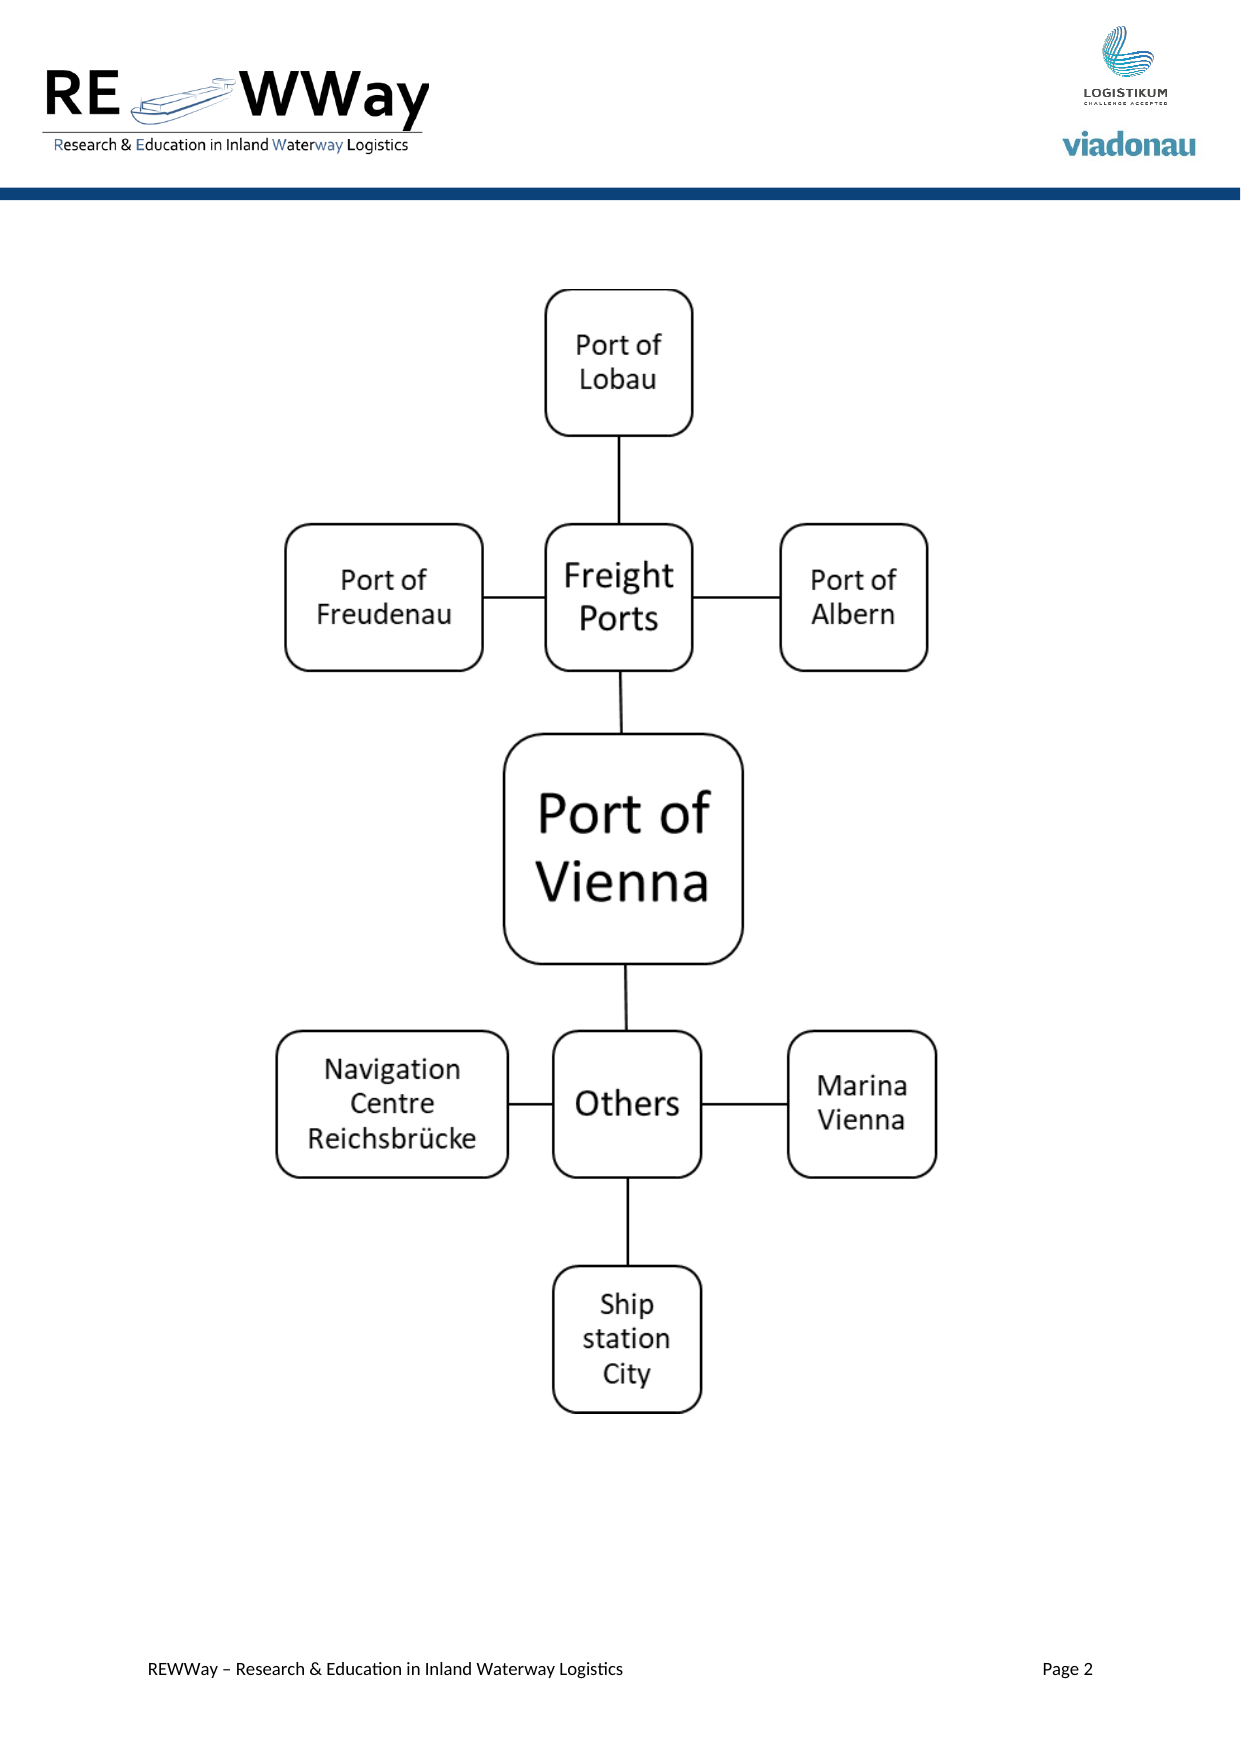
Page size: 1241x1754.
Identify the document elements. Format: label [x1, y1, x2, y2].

picture [259, 289, 982, 1414]
picture [1037, 20, 1216, 178]
picture [41, 60, 429, 155]
